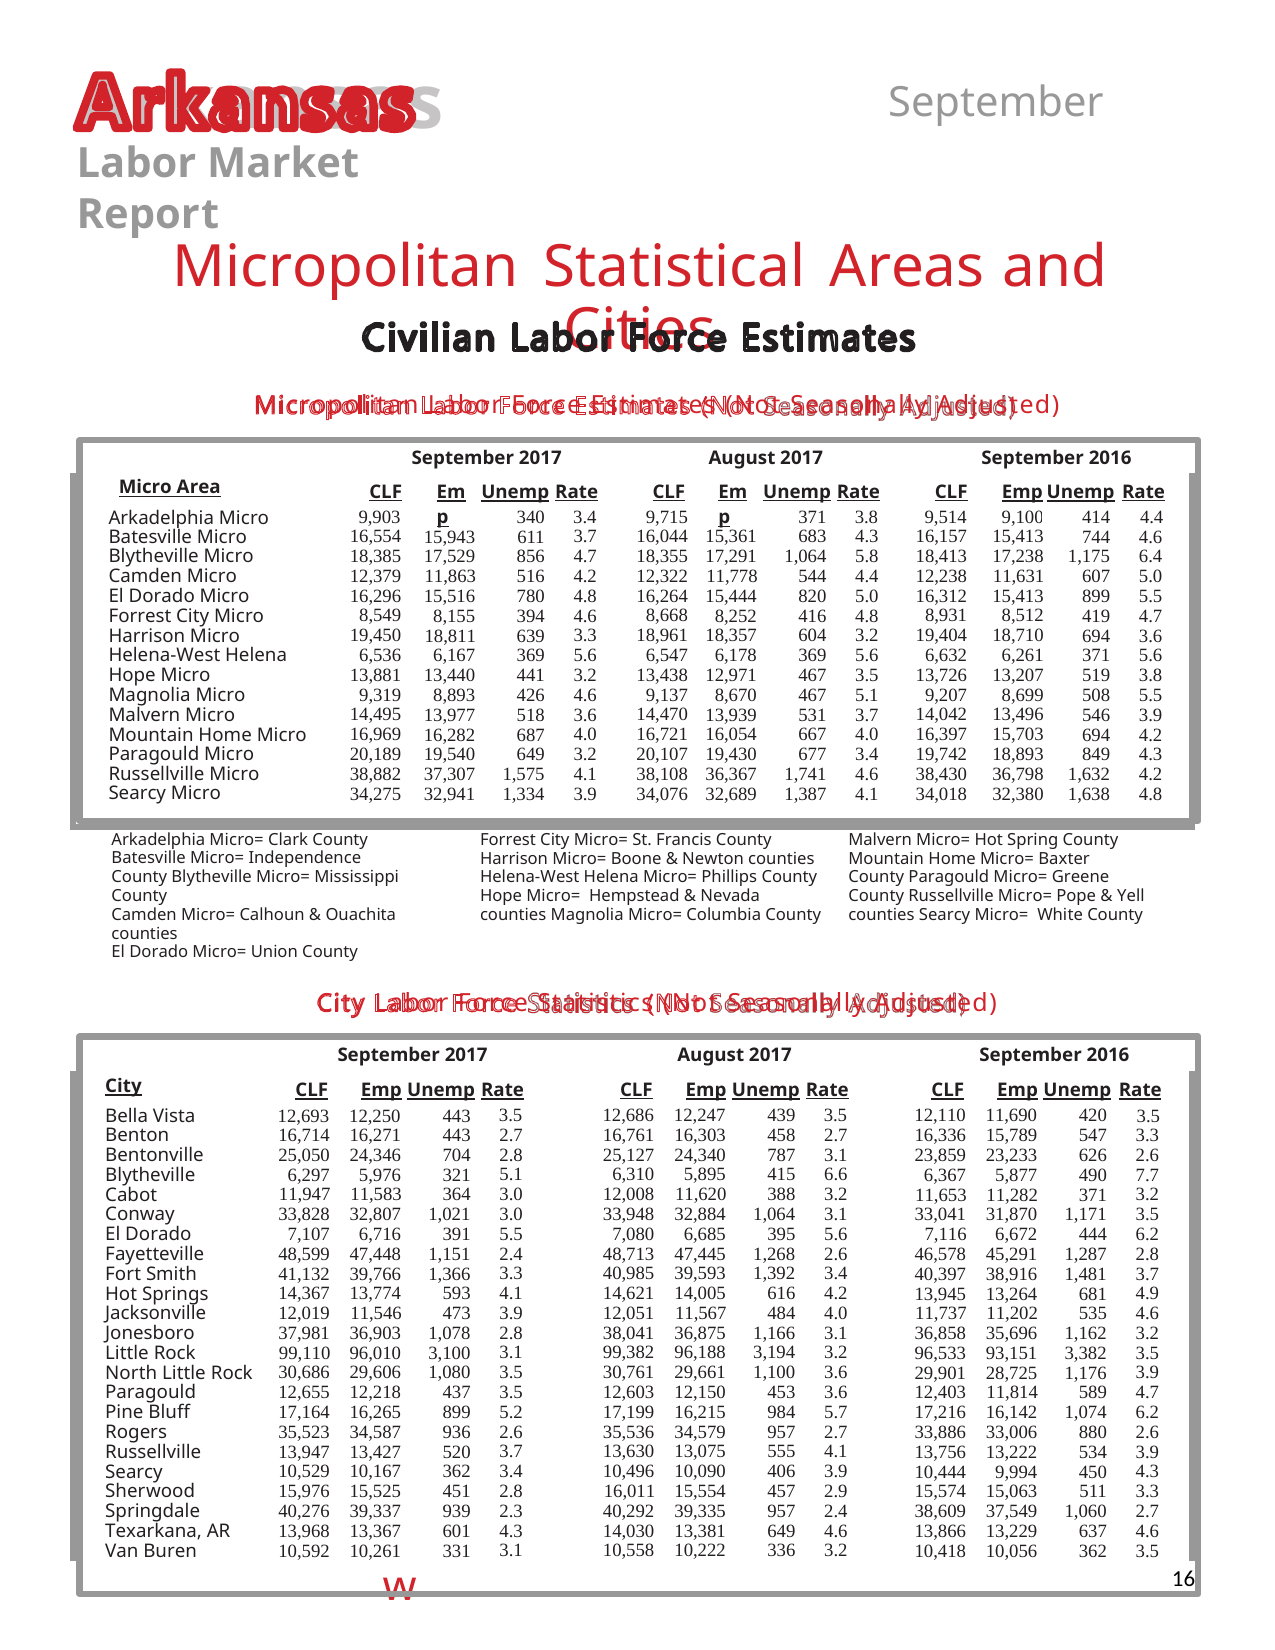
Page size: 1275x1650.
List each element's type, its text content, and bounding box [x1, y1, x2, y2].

table_cell 820 [757, 587, 829, 606]
table_cell 3,382 [1037, 1344, 1110, 1363]
table_cell Magnolia Micro [76, 686, 338, 705]
table_cell 1,060 [1037, 1502, 1110, 1522]
table_cell 8,699 [976, 686, 1042, 705]
table_cell 364 [401, 1185, 474, 1205]
table_cell 12,008 [560, 1185, 661, 1205]
table_cell 681 [1037, 1284, 1110, 1304]
table_cell 15,525 [336, 1482, 401, 1502]
table_cell 3.5 [474, 1363, 559, 1383]
table_cell 12,603 [560, 1383, 661, 1403]
table_cell 6,672 [973, 1225, 1037, 1244]
table_cell 4.8 [548, 587, 613, 606]
text Micropolitan Labor Force Estimates (Not Seasonally Adjusted) [254, 387, 1212, 419]
table_cell 6,367 [878, 1165, 972, 1185]
table_header CLF 9,715 [613, 473, 693, 527]
table_cell 36,875 [661, 1324, 726, 1343]
table_cell 12,971 [693, 666, 757, 686]
table_cell 4.8 [830, 606, 894, 626]
table_cell 4.1 [799, 1443, 878, 1462]
table_cell 1,171 [1037, 1205, 1110, 1225]
table_cell 39,337 [336, 1502, 401, 1522]
table_cell 18,961 [613, 626, 693, 646]
table_cell Texarkana, AR [76, 1522, 259, 1541]
table_cell 4.0 [830, 725, 894, 745]
text Malvern Micro= Hot Spring County Mountain Home Micro= Baxter County Paragould Micro= Greene County Russellville Micro= Pope & Yell counties Searcy Micro= White County [848, 830, 1146, 924]
table_cell 11,620 [661, 1185, 726, 1205]
table_cell 1,334 [475, 785, 548, 824]
table_cell 35,536 [560, 1423, 661, 1442]
table_cell 3.7 [830, 705, 894, 725]
table_cell 3,100 [401, 1344, 474, 1363]
table_cell 2.9 [799, 1482, 878, 1502]
table_cell 13,939 [693, 705, 757, 725]
table_cell 9,207 [894, 686, 976, 705]
table_cell 4.6 [548, 606, 613, 626]
table_cell 37,307 [410, 765, 475, 784]
table_cell 15,554 [661, 1482, 726, 1502]
table_header Rate 3.4 [548, 473, 613, 527]
table_cell 3.9 [548, 785, 613, 824]
table_cell 15,789 [973, 1126, 1037, 1146]
table_cell 33,828 [260, 1205, 336, 1225]
table_cell 5.6 [548, 646, 613, 666]
table_cell 11,653 [878, 1185, 972, 1205]
table_cell 2.8 [474, 1482, 559, 1502]
table_cell 467 [757, 686, 829, 705]
table_cell 8,549 [338, 606, 409, 626]
table_cell 415 [726, 1165, 798, 1185]
table_header Unemp 371 [757, 473, 829, 527]
table_cell 518 [475, 705, 548, 725]
table_cell 639 [475, 626, 548, 646]
table_cell 16,271 [336, 1126, 401, 1146]
table_cell 534 [1037, 1443, 1110, 1462]
table_cell 694 [1042, 626, 1113, 646]
table_cell 4.2 [1113, 725, 1189, 745]
table_cell 15,516 [410, 587, 475, 606]
table_cell 1,575 [475, 765, 548, 784]
table_cell 516 [475, 567, 548, 587]
table_cell 10,261 [336, 1541, 401, 1561]
table_cell 616 [726, 1284, 798, 1304]
table_cell 7,107 [260, 1225, 336, 1244]
table_cell 16,714 [260, 1126, 336, 1146]
table_header Rate 3.5 [799, 1071, 878, 1126]
table_cell 1,176 [1037, 1363, 1110, 1383]
table_cell 13,381 [661, 1522, 726, 1541]
table_cell 34,579 [661, 1423, 726, 1442]
table_cell 16,142 [973, 1403, 1037, 1423]
table_cell 1,162 [1037, 1324, 1110, 1343]
table_cell 4.1 [830, 785, 894, 824]
table_cell 32,941 [410, 785, 475, 824]
table_cell 10,222 [661, 1541, 726, 1561]
table_cell Malvern Micro [76, 705, 338, 725]
table_cell 23,233 [973, 1146, 1037, 1165]
table_cell 5.6 [799, 1225, 878, 1244]
table_cell 3.6 [799, 1383, 878, 1403]
table_cell 3.9 [1110, 1443, 1189, 1462]
table_cell 99,382 [560, 1344, 661, 1363]
table_cell 3.5 [830, 666, 894, 686]
table_cell 13,756 [878, 1443, 972, 1462]
table_cell 4.6 [548, 686, 613, 705]
table_cell 12,019 [260, 1304, 336, 1324]
table_cell 33,041 [878, 1205, 972, 1225]
table_cell 3.4 [830, 745, 894, 765]
table_cell 36,367 [693, 765, 757, 784]
table_cell 31,870 [973, 1205, 1037, 1225]
table_cell 6,178 [693, 646, 757, 666]
table_cell 25,050 [260, 1146, 336, 1165]
table_cell 4.1 [548, 765, 613, 784]
table_cell 3.8 [1113, 666, 1189, 686]
table_cell 13,367 [336, 1522, 401, 1541]
table_cell 4.2 [548, 567, 613, 587]
table_cell 3.3 [1110, 1126, 1189, 1146]
table_cell 2.7 [474, 1126, 559, 1146]
table_cell 11,546 [336, 1304, 401, 1324]
table_cell 3.7 [548, 527, 613, 547]
table_cell 4.9 [1110, 1284, 1189, 1304]
table_cell 4.6 [830, 765, 894, 784]
table_cell 3,194 [726, 1344, 798, 1363]
table_cell 473 [401, 1304, 474, 1324]
table_cell 9,319 [338, 686, 409, 705]
table_cell 16,264 [613, 587, 693, 606]
table_cell 1,366 [401, 1264, 474, 1284]
table_cell 14,495 [338, 705, 409, 725]
table_cell Blytheville [76, 1165, 259, 1185]
table_cell 8,155 [410, 606, 475, 626]
table_cell 7.7 [1110, 1165, 1189, 1185]
table_cell 20,107 [613, 745, 693, 765]
table_cell 38,108 [613, 765, 693, 784]
table_cell 6.2 [1110, 1403, 1189, 1423]
table_cell 14,042 [894, 705, 976, 725]
table_cell 35,523 [260, 1423, 336, 1442]
table_cell 3.0 [474, 1205, 559, 1225]
table_cell 3.2 [799, 1344, 878, 1363]
table_cell 47,448 [336, 1245, 401, 1264]
table_cell 3.9 [1113, 705, 1189, 725]
table_cell 13,866 [878, 1522, 972, 1541]
table_cell 13,264 [973, 1284, 1037, 1304]
table_cell 5.7 [799, 1403, 878, 1423]
table_cell 5.6 [830, 646, 894, 666]
table_cell Van Buren [76, 1541, 259, 1561]
table_cell 3.2 [830, 626, 894, 646]
table_cell 16,157 [894, 527, 976, 547]
table_cell 426 [475, 686, 548, 705]
table_cell 34,076 [613, 785, 693, 824]
table_cell 10,418 [878, 1541, 972, 1561]
table_cell 7,080 [560, 1225, 661, 1244]
table_cell 2.7 [1110, 1502, 1189, 1522]
table_cell 4.2 [1113, 765, 1189, 784]
table_cell 593 [401, 1284, 474, 1304]
table_cell 15,361 [693, 527, 757, 547]
table_cell 17,529 [410, 547, 475, 567]
table_cell 4.0 [548, 725, 613, 745]
table_cell 369 [757, 646, 829, 666]
table_cell 32,807 [336, 1205, 401, 1225]
table_cell 47,445 [661, 1245, 726, 1264]
table_cell Rogers [76, 1423, 259, 1442]
table_cell 1,175 [1042, 547, 1113, 567]
table_cell 10,167 [336, 1462, 401, 1482]
table_cell 4.2 [799, 1284, 878, 1304]
table_cell 41,132 [260, 1264, 336, 1284]
table_cell 15,444 [693, 587, 757, 606]
table_header CLF 12,686 [560, 1071, 661, 1126]
table_cell 546 [1042, 705, 1113, 725]
table_cell 38,041 [560, 1324, 661, 1343]
table_cell Harrison Micro [76, 626, 338, 646]
table_cell 744 [1042, 527, 1113, 547]
table_cell 18,357 [693, 626, 757, 646]
table_cell 547 [1037, 1126, 1110, 1146]
table_cell 1,021 [401, 1205, 474, 1225]
table_cell Sherwood [76, 1482, 259, 1502]
table_cell 3.2 [548, 666, 613, 686]
table_cell Forrest City Micro [76, 606, 338, 626]
table_cell 3.2 [1110, 1185, 1189, 1205]
table_cell 17,238 [976, 547, 1042, 567]
text September 2017 August 2017 September 2016 [411, 444, 1212, 468]
table_cell 33,886 [878, 1423, 972, 1442]
table_cell 3.6 [799, 1363, 878, 1383]
text Arkadelphia Micro= Clark County Batesville Micro= Independence County Blytheville Micro= Mississippi County [111, 830, 409, 905]
table_cell 39,335 [661, 1502, 726, 1522]
table_cell 29,901 [878, 1363, 972, 1383]
table_cell 5,895 [661, 1165, 726, 1185]
table_cell 899 [1042, 587, 1113, 606]
table_cell 391 [401, 1225, 474, 1244]
table_cell 957 [726, 1423, 798, 1442]
table_cell Russellville [76, 1443, 259, 1462]
table_cell 30,686 [260, 1363, 336, 1383]
table_cell 2.6 [1110, 1423, 1189, 1442]
table_cell 18,413 [894, 547, 976, 567]
table_cell 6,310 [560, 1165, 661, 1185]
table_cell 19,540 [410, 745, 475, 765]
table_cell Fort Smith [76, 1264, 259, 1284]
table_cell 34,275 [338, 785, 409, 824]
table_cell 10,529 [260, 1462, 336, 1482]
table_cell 96,533 [878, 1344, 972, 1363]
table_cell 34,587 [336, 1423, 401, 1442]
table_cell 880 [1037, 1423, 1110, 1442]
table_cell 1,741 [757, 765, 829, 784]
table_cell 8,512 [976, 606, 1042, 626]
table_cell 16,554 [338, 527, 409, 547]
table_cell 6.4 [1113, 547, 1189, 567]
table_cell 649 [726, 1522, 798, 1541]
table_cell 683 [757, 527, 829, 547]
table_cell 96,188 [661, 1344, 726, 1363]
table_cell 3.6 [1113, 626, 1189, 646]
table_cell 1,080 [401, 1363, 474, 1383]
text September 2017 August 2017 September 2016 [337, 1042, 1212, 1067]
table_cell 12,655 [260, 1383, 336, 1403]
table_cell 4.8 [1113, 785, 1189, 824]
table_cell 395 [726, 1225, 798, 1244]
table_cell 13,947 [260, 1443, 336, 1462]
table_cell 17,199 [560, 1403, 661, 1423]
table_cell 9,137 [613, 686, 693, 705]
table_cell Cabot [76, 1185, 259, 1205]
table_cell 29,606 [336, 1363, 401, 1383]
table_cell 18,893 [976, 745, 1042, 765]
text El Dorado Micro= Union County [111, 943, 452, 961]
table_cell North Little Rock [76, 1363, 259, 1383]
table_cell 35,696 [973, 1324, 1037, 1343]
table_cell 607 [1042, 567, 1113, 587]
table_cell 13,630 [560, 1443, 661, 1462]
table_cell 1,074 [1037, 1403, 1110, 1423]
table_cell 849 [1042, 745, 1113, 765]
table_cell 453 [726, 1383, 798, 1403]
table_cell 16,303 [661, 1126, 726, 1146]
table_cell 40,985 [560, 1264, 661, 1284]
table_cell 12,051 [560, 1304, 661, 1324]
table_cell Jacksonville [76, 1304, 259, 1324]
table_cell 637 [1037, 1522, 1110, 1541]
table_cell 519 [1042, 666, 1113, 686]
table_cell 3.9 [799, 1462, 878, 1482]
table_cell 3.1 [799, 1324, 878, 1343]
table_cell 4.6 [799, 1522, 878, 1541]
table_cell 555 [726, 1443, 798, 1462]
table_cell 10,444 [878, 1462, 972, 1482]
table_cell 16,044 [613, 527, 693, 547]
table_cell 12,322 [613, 567, 693, 587]
table_cell 10,496 [560, 1462, 661, 1482]
table_cell 46,578 [878, 1245, 972, 1264]
table_cell 48,713 [560, 1245, 661, 1264]
table_cell 14,621 [560, 1284, 661, 1304]
table_header Rate 3.5 [1110, 1071, 1189, 1126]
table_cell 3.0 [474, 1185, 559, 1205]
table_cell 19,430 [693, 745, 757, 765]
table_cell 19,742 [894, 745, 976, 765]
table_cell 371 [1037, 1185, 1110, 1205]
table_cell Blytheville Micro [76, 547, 338, 567]
table_cell 3.3 [548, 626, 613, 646]
table_cell 93,151 [973, 1344, 1037, 1363]
table_cell 936 [401, 1423, 474, 1442]
table_cell 8,670 [693, 686, 757, 705]
table_cell 6.6 [799, 1165, 878, 1185]
table_cell 6,632 [894, 646, 976, 666]
table_cell 11,947 [260, 1185, 336, 1205]
table_cell 4.0 [799, 1304, 878, 1324]
table_cell Jonesboro [76, 1324, 259, 1343]
table_cell 38,882 [338, 765, 409, 784]
table_cell 20,189 [338, 745, 409, 765]
table_cell 4.3 [830, 527, 894, 547]
table_cell 28,725 [973, 1363, 1037, 1383]
table_cell 8,931 [894, 606, 976, 626]
table_cell 4.4 [830, 567, 894, 587]
table_cell 3.7 [474, 1443, 559, 1462]
table_cell 15,413 [976, 527, 1042, 547]
text City Labor Force Statistics (Not Seasonally Adjusted) [317, 985, 1212, 1016]
table_cell 29,661 [661, 1363, 726, 1383]
table_cell 5.2 [474, 1403, 559, 1423]
table_cell 17,291 [693, 547, 757, 567]
table_cell 3.6 [548, 705, 613, 725]
table_header Micro Area Arkadelphia Micro [76, 473, 338, 527]
table_cell 33,948 [560, 1205, 661, 1225]
table_cell 40,292 [560, 1502, 661, 1522]
table_cell 38,609 [878, 1502, 972, 1522]
table_cell 16,761 [560, 1126, 661, 1146]
table_cell 3.9 [474, 1304, 559, 1324]
table_header CLF 12,110 [878, 1071, 972, 1126]
table_cell 5.0 [1113, 567, 1189, 587]
table_cell 369 [475, 646, 548, 666]
table_cell 15,574 [878, 1482, 972, 1502]
table_cell 45,291 [973, 1245, 1037, 1264]
table_cell 11,814 [973, 1383, 1037, 1403]
table_cell 1,387 [757, 785, 829, 824]
table_cell 419 [1042, 606, 1113, 626]
table_cell 484 [726, 1304, 798, 1324]
table_cell 2.8 [474, 1324, 559, 1343]
table_cell 362 [1037, 1541, 1110, 1561]
table_cell 23,859 [878, 1146, 972, 1165]
table_cell 7,116 [878, 1225, 972, 1244]
table_cell 48,599 [260, 1245, 336, 1264]
table_cell 13,229 [973, 1522, 1037, 1541]
table_cell 443 [401, 1126, 474, 1146]
table_cell 531 [757, 705, 829, 725]
table_cell Hot Springs [76, 1284, 259, 1304]
table_cell 5.8 [830, 547, 894, 567]
table_cell 18,710 [976, 626, 1042, 646]
table_cell 899 [401, 1403, 474, 1423]
table_cell 1,078 [401, 1324, 474, 1343]
table_cell 458 [726, 1126, 798, 1146]
table_cell 604 [757, 626, 829, 646]
table_cell 4.7 [1110, 1383, 1189, 1403]
table_cell 2.3 [474, 1502, 559, 1522]
table_cell 12,150 [661, 1383, 726, 1403]
table_cell 15,063 [973, 1482, 1037, 1502]
table_cell 687 [475, 725, 548, 745]
table_header Rate 4.4 [1113, 473, 1189, 527]
table_cell 406 [726, 1462, 798, 1482]
table_cell 3.2 [799, 1185, 878, 1205]
table_cell 1,481 [1037, 1264, 1110, 1284]
table_cell 450 [1037, 1462, 1110, 1482]
table_cell 3.2 [1110, 1324, 1189, 1343]
table_cell 5.6 [1113, 646, 1189, 666]
table_header CLF 9,903 [338, 473, 409, 527]
table_cell 8,668 [613, 606, 693, 626]
table_cell 780 [475, 587, 548, 606]
table_cell 24,346 [336, 1146, 401, 1165]
table_cell 5.0 [830, 587, 894, 606]
table_cell 16,969 [338, 725, 409, 745]
table_cell 6,167 [410, 646, 475, 666]
table_cell Russellville Micro [76, 765, 338, 784]
table_cell Searcy [76, 1462, 259, 1482]
table_cell 16,312 [894, 587, 976, 606]
table_cell 1,638 [1042, 785, 1113, 824]
table_header Unemp 439 [726, 1071, 798, 1126]
table_cell 394 [475, 606, 548, 626]
table_header Rate 3.5 [474, 1071, 559, 1126]
table_cell 13,075 [661, 1443, 726, 1462]
table_cell 16,397 [894, 725, 976, 745]
table_cell 19,404 [894, 626, 976, 646]
table_cell 2.7 [799, 1126, 878, 1146]
table_cell 1,100 [726, 1363, 798, 1383]
table_cell 5.5 [1113, 587, 1189, 606]
table_cell 457 [726, 1482, 798, 1502]
table_cell 18,811 [410, 626, 475, 646]
table_cell 626 [1037, 1146, 1110, 1165]
table_cell 984 [726, 1403, 798, 1423]
table_cell 10,090 [661, 1462, 726, 1482]
table_cell 13,207 [976, 666, 1042, 686]
table_cell El Dorado Micro [76, 587, 338, 606]
table_cell 1,287 [1037, 1245, 1110, 1264]
table_cell 3.1 [474, 1344, 559, 1363]
table_header Emp 12,250 [336, 1071, 401, 1126]
table_cell 39,766 [336, 1264, 401, 1284]
table_cell 441 [475, 666, 548, 686]
table_cell 787 [726, 1146, 798, 1165]
table_cell 16,336 [878, 1126, 972, 1146]
table_cell El Dorado [76, 1225, 259, 1244]
table_cell 3.1 [474, 1541, 559, 1561]
table_cell Fayetteville [76, 1245, 259, 1264]
table_cell Conway [76, 1205, 259, 1225]
table_cell 38,430 [894, 765, 976, 784]
table_cell Searcy Micro [76, 785, 338, 824]
table_cell 601 [401, 1522, 474, 1541]
table_cell 3.5 [474, 1383, 559, 1403]
table_cell 8,893 [410, 686, 475, 705]
table_cell 11,567 [661, 1304, 726, 1324]
table_cell 10,056 [973, 1541, 1037, 1561]
table_cell 1,268 [726, 1245, 798, 1264]
table_cell 18,355 [613, 547, 693, 567]
table_cell 5.1 [474, 1165, 559, 1185]
table_cell 467 [757, 666, 829, 686]
table_cell 677 [757, 745, 829, 765]
table_cell 6,547 [613, 646, 693, 666]
text Forrest City Micro= St. Francis County Harrison Micro= Boone & Newton counties Helena-West Helena Micro= Phillips County Hope Micro= Hempstead & Nevada counties Magnolia Micro= Columbia County [480, 830, 821, 924]
table_cell 15,703 [976, 725, 1042, 745]
table_cell 10,592 [260, 1541, 336, 1561]
table_cell 8,252 [693, 606, 757, 626]
table_cell 3.4 [799, 1264, 878, 1284]
table_cell 957 [726, 1502, 798, 1522]
table_header Emp 9,563 [410, 473, 475, 527]
table_cell 4.3 [474, 1522, 559, 1541]
table_cell 13,881 [338, 666, 409, 686]
table_cell 1,064 [726, 1205, 798, 1225]
table_cell 3.3 [474, 1264, 559, 1284]
table_cell 16,282 [410, 725, 475, 745]
table_cell 16,721 [613, 725, 693, 745]
table_cell 15,976 [260, 1482, 336, 1502]
table_cell 11,863 [410, 567, 475, 587]
table_cell Mountain Home Micro [76, 725, 338, 745]
table_cell 1,632 [1042, 765, 1113, 784]
table_cell 40,276 [260, 1502, 336, 1522]
table_cell 11,778 [693, 567, 757, 587]
table_cell 9,994 [973, 1462, 1037, 1482]
text Camden Micro= Calhoun & Ouachita counties [111, 905, 458, 943]
table_cell 444 [1037, 1225, 1110, 1244]
table_cell 15,943 [410, 527, 475, 547]
table_cell 3.1 [799, 1205, 878, 1225]
table_cell 2.7 [799, 1423, 878, 1442]
table_cell 3.5 [1110, 1205, 1189, 1225]
table_cell 4.7 [548, 547, 613, 567]
table_cell 37,549 [973, 1502, 1037, 1522]
table_cell Little Rock [76, 1344, 259, 1363]
table_cell 14,030 [560, 1522, 661, 1541]
table_cell 14,367 [260, 1284, 336, 1304]
table_cell 362 [401, 1462, 474, 1482]
table_cell Springdale [76, 1502, 259, 1522]
table_cell 16,265 [336, 1403, 401, 1423]
table_cell 939 [401, 1502, 474, 1522]
table_cell 36,858 [878, 1324, 972, 1343]
table_cell 4.6 [1110, 1304, 1189, 1324]
table_cell 3.5 [1110, 1541, 1189, 1561]
table_header CLF 12,693 [260, 1071, 336, 1126]
table_header Emp 12,247 [661, 1071, 726, 1126]
table_cell 19,450 [338, 626, 409, 646]
table_cell Camden Micro [76, 567, 338, 587]
table_cell 1,064 [757, 547, 829, 567]
table_header City Bella Vista [76, 1071, 259, 1126]
table_cell 2.4 [474, 1245, 559, 1264]
table_cell Helena-West Helena Micro [76, 646, 338, 666]
table_cell 321 [401, 1165, 474, 1185]
table_cell 3.1 [799, 1146, 878, 1165]
table_header Emp 9,100 [976, 473, 1042, 527]
table_cell 331 [401, 1541, 474, 1561]
table_cell 508 [1042, 686, 1113, 705]
table_cell 511 [1037, 1482, 1110, 1502]
table_cell 38,916 [973, 1264, 1037, 1284]
table_header Unemp 420 [1037, 1071, 1110, 1126]
table_cell 13,496 [976, 705, 1042, 725]
table_cell 437 [401, 1383, 474, 1403]
table_cell Benton [76, 1126, 259, 1146]
table_cell Hope Micro [76, 666, 338, 686]
table_cell 12,403 [878, 1383, 972, 1403]
table_cell 6,261 [976, 646, 1042, 666]
table_cell 416 [757, 606, 829, 626]
table_cell Paragould [76, 1383, 259, 1403]
table_cell 388 [726, 1185, 798, 1205]
table_cell 2.8 [1110, 1245, 1189, 1264]
table_cell 589 [1037, 1383, 1110, 1403]
table_cell 32,884 [661, 1205, 726, 1225]
table_header Emp 11,690 [973, 1071, 1037, 1126]
table_cell 17,164 [260, 1403, 336, 1423]
table_cell 40,397 [878, 1264, 972, 1284]
table_cell 4.6 [1113, 527, 1189, 547]
table_cell 3.3 [1110, 1482, 1189, 1502]
table_cell 33,006 [973, 1423, 1037, 1442]
table_cell 24,340 [661, 1146, 726, 1165]
table_cell 371 [1042, 646, 1113, 666]
table_cell 32,689 [693, 785, 757, 824]
table_cell 11,737 [878, 1304, 972, 1324]
table_cell Paragould Micro [76, 745, 338, 765]
table_cell 856 [475, 547, 548, 567]
table_cell 6.2 [1110, 1225, 1189, 1244]
table_cell 6,297 [260, 1165, 336, 1185]
table_cell 535 [1037, 1304, 1110, 1324]
table_cell 520 [401, 1443, 474, 1462]
table_cell 34,018 [894, 785, 976, 824]
table_cell 4.3 [1113, 745, 1189, 765]
table_cell 39,593 [661, 1264, 726, 1284]
table_cell 25,127 [560, 1146, 661, 1165]
table_cell 13,945 [878, 1284, 972, 1304]
table_cell Pine Bluff [76, 1403, 259, 1423]
table_cell 13,774 [336, 1284, 401, 1304]
table_cell 3.5 [1110, 1344, 1189, 1363]
table_cell 5.5 [1113, 686, 1189, 705]
table_cell 667 [757, 725, 829, 745]
table_cell 611 [475, 527, 548, 547]
table_cell 4.3 [1110, 1462, 1189, 1482]
table_cell 1,151 [401, 1245, 474, 1264]
table_cell 99,110 [260, 1344, 336, 1363]
table_cell 5,877 [973, 1165, 1037, 1185]
table_cell 13,726 [894, 666, 976, 686]
table_cell 13,427 [336, 1443, 401, 1462]
table_cell 16,011 [560, 1482, 661, 1502]
table_header Unemp 443 [401, 1071, 474, 1126]
table_cell 12,379 [338, 567, 409, 587]
table_cell 14,005 [661, 1284, 726, 1304]
table_cell 10,558 [560, 1541, 661, 1561]
table_cell 17,216 [878, 1403, 972, 1423]
table_cell 16,054 [693, 725, 757, 745]
table_cell 14,470 [613, 705, 693, 725]
table_cell 16,296 [338, 587, 409, 606]
table_cell Bentonville [76, 1146, 259, 1165]
table_cell 13,222 [973, 1443, 1037, 1462]
table_cell 2.6 [1110, 1146, 1189, 1165]
table_cell 451 [401, 1482, 474, 1502]
table_cell 4.6 [1110, 1522, 1189, 1541]
table_cell 3.2 [548, 745, 613, 765]
table_cell 2.8 [474, 1146, 559, 1165]
table_cell 694 [1042, 725, 1113, 745]
table_cell 6,536 [338, 646, 409, 666]
table_cell 13,440 [410, 666, 475, 686]
table_cell 15,413 [976, 587, 1042, 606]
table_cell 6,716 [336, 1225, 401, 1244]
table_cell 336 [726, 1541, 798, 1561]
table_header Unemp 414 [1042, 473, 1113, 527]
table_cell 13,977 [410, 705, 475, 725]
table_cell 704 [401, 1146, 474, 1165]
table_cell 96,010 [336, 1344, 401, 1363]
table_cell 2.6 [474, 1423, 559, 1442]
table_cell 3.4 [474, 1462, 559, 1482]
table_cell 37,981 [260, 1324, 336, 1343]
table_cell 5.5 [474, 1225, 559, 1244]
table_cell 490 [1037, 1165, 1110, 1185]
table_cell 13,438 [613, 666, 693, 686]
table_cell 6,685 [661, 1225, 726, 1244]
table_cell 1,166 [726, 1324, 798, 1343]
table_cell 3.2 [799, 1541, 878, 1561]
table_cell 544 [757, 567, 829, 587]
table_cell 32,380 [976, 785, 1042, 824]
table_cell 16,215 [661, 1403, 726, 1423]
table_header Unemp 340 [475, 473, 548, 527]
table_cell Batesville Micro [76, 527, 338, 547]
table_cell 36,798 [976, 765, 1042, 784]
table_cell 36,903 [336, 1324, 401, 1343]
table_header Rate 3.8 [830, 473, 894, 527]
table_cell 12,218 [336, 1383, 401, 1403]
table_cell 12,238 [894, 567, 976, 587]
table_cell 1,392 [726, 1264, 798, 1284]
table_cell 11,202 [973, 1304, 1037, 1324]
table_header Emp 9,344 [693, 473, 757, 527]
table_cell 5.1 [830, 686, 894, 705]
table_cell 2.6 [799, 1245, 878, 1264]
table_cell 4.7 [1113, 606, 1189, 626]
table_cell 18,385 [338, 547, 409, 567]
table_cell 3.9 [1110, 1363, 1189, 1383]
table_cell 3.7 [1110, 1264, 1189, 1284]
table_cell 2.4 [799, 1502, 878, 1522]
table_cell 11,583 [336, 1185, 401, 1205]
table_cell 11,631 [976, 567, 1042, 587]
table_cell 4.1 [474, 1284, 559, 1304]
table_cell 30,761 [560, 1363, 661, 1383]
table_cell 649 [475, 745, 548, 765]
table_cell 13,968 [260, 1522, 336, 1541]
table_header CLF 9,514 [894, 473, 976, 527]
table_cell 5,976 [336, 1165, 401, 1185]
table_cell 11,282 [973, 1185, 1037, 1205]
